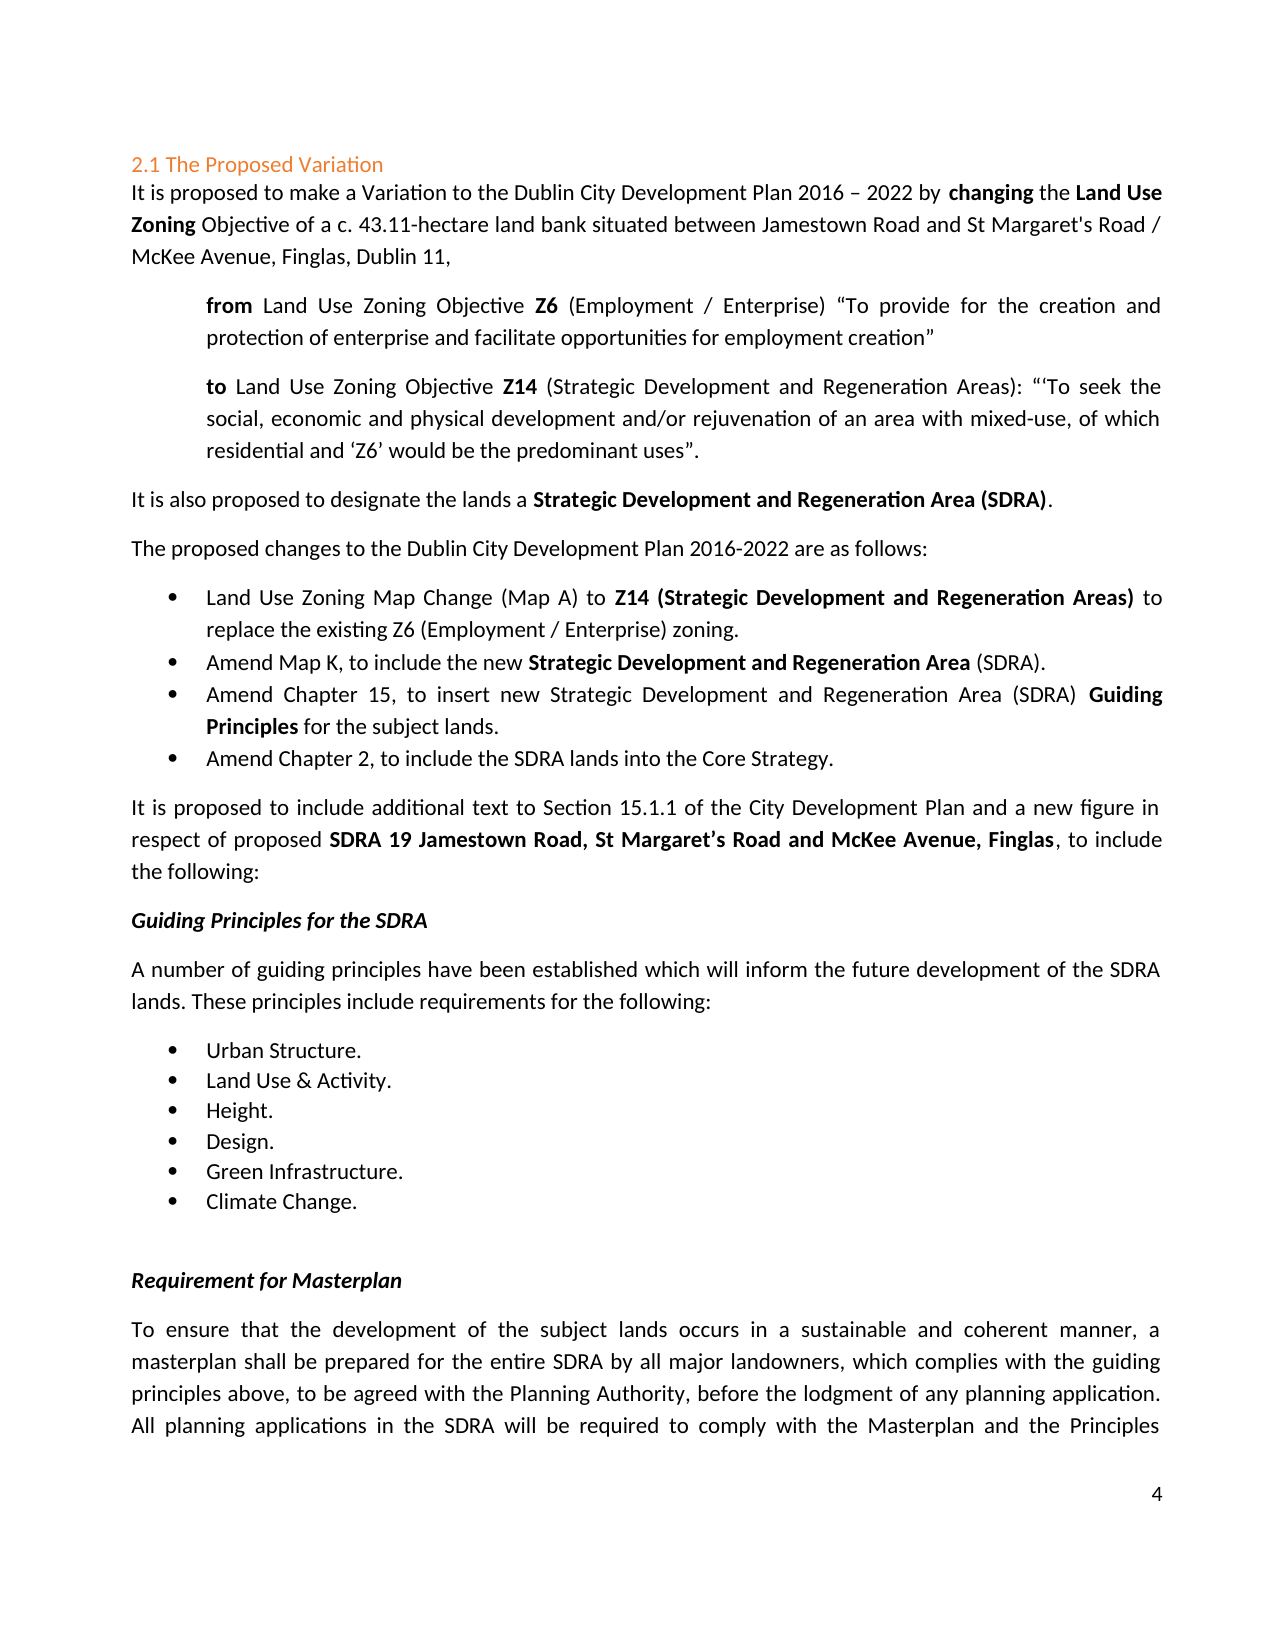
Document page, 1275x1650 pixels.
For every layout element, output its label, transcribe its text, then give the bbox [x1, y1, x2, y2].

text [131, 1315, 1162, 1440]
list Design. [169, 1127, 1162, 1155]
text from Land Use Zoning Objective Z6 (Employment / Enterprise) “To provide for the creation and protection of enterprise and facilitate opportunities for employment creation” [206, 291, 1162, 351]
list Amend Map K, to include the new Strategic Development and Regeneration Area (SDRA). [169, 648, 1162, 676]
list Amend Chapter 2, to include the SDRA lands into the Core Strategy. [169, 744, 1162, 772]
text Requirement for Masterplan [131, 1266, 1162, 1294]
list Urban Structure. [169, 1036, 1162, 1064]
text The proposed changes to the Dublin City Development Plan 2016-2022 are as follows: [131, 534, 1162, 562]
text to Land Use Zoning Objective Z14 (Strategic Development and Regeneration Areas): “‘To seek the social, economic and physical development and/or rejuvenation of an area with mixed-use, of which residential and ‘Z6’ would be the predominant uses”. [206, 372, 1162, 465]
list Green Infrastructure. [169, 1157, 1162, 1185]
subtitle 2.1 The Proposed Variation [131, 150, 1162, 178]
list Amend Chapter 15, to insert new Strategic Development and Regeneration Area (SDRA) Guiding Principles for the subject lands. [169, 680, 1162, 740]
text A number of guiding principles have been established which will inform the future development of the SDRA lands. These principles include requirements for the following: [131, 955, 1162, 1015]
list Climate Change. [169, 1187, 1162, 1215]
text It is proposed to make a Variation to the Dublin City Development Plan 2016 – 2022 by changing the Land Use Zoning Objective of a c. 43.11-hectare land bank situated between Jamestown Road and St Margaret's Road / McKee Avenue, Finglas, Dublin 11, [131, 178, 1162, 270]
list Land Use Zoning Map Change (Map A) to Z14 (Strategic Development and Regeneration Areas) to replace the existing Z6 (Employment / Enterprise) zoning. [169, 583, 1162, 643]
list Height. [169, 1097, 1162, 1124]
text It is also proposed to designate the lands a Strategic Development and Regeneration Area (SDRA). [131, 486, 1162, 513]
text It is proposed to include additional text to Section 15.1.1 of the City Development Plan and a new figure in respect of proposed SDRA 19 Jamestown Road, St Margaret’s Road and McKee Avenue, Finglas, to include the following: [131, 793, 1162, 885]
list Land Use & Activity. [169, 1066, 1162, 1094]
text Guiding Principles for the SDRA [131, 906, 1162, 934]
